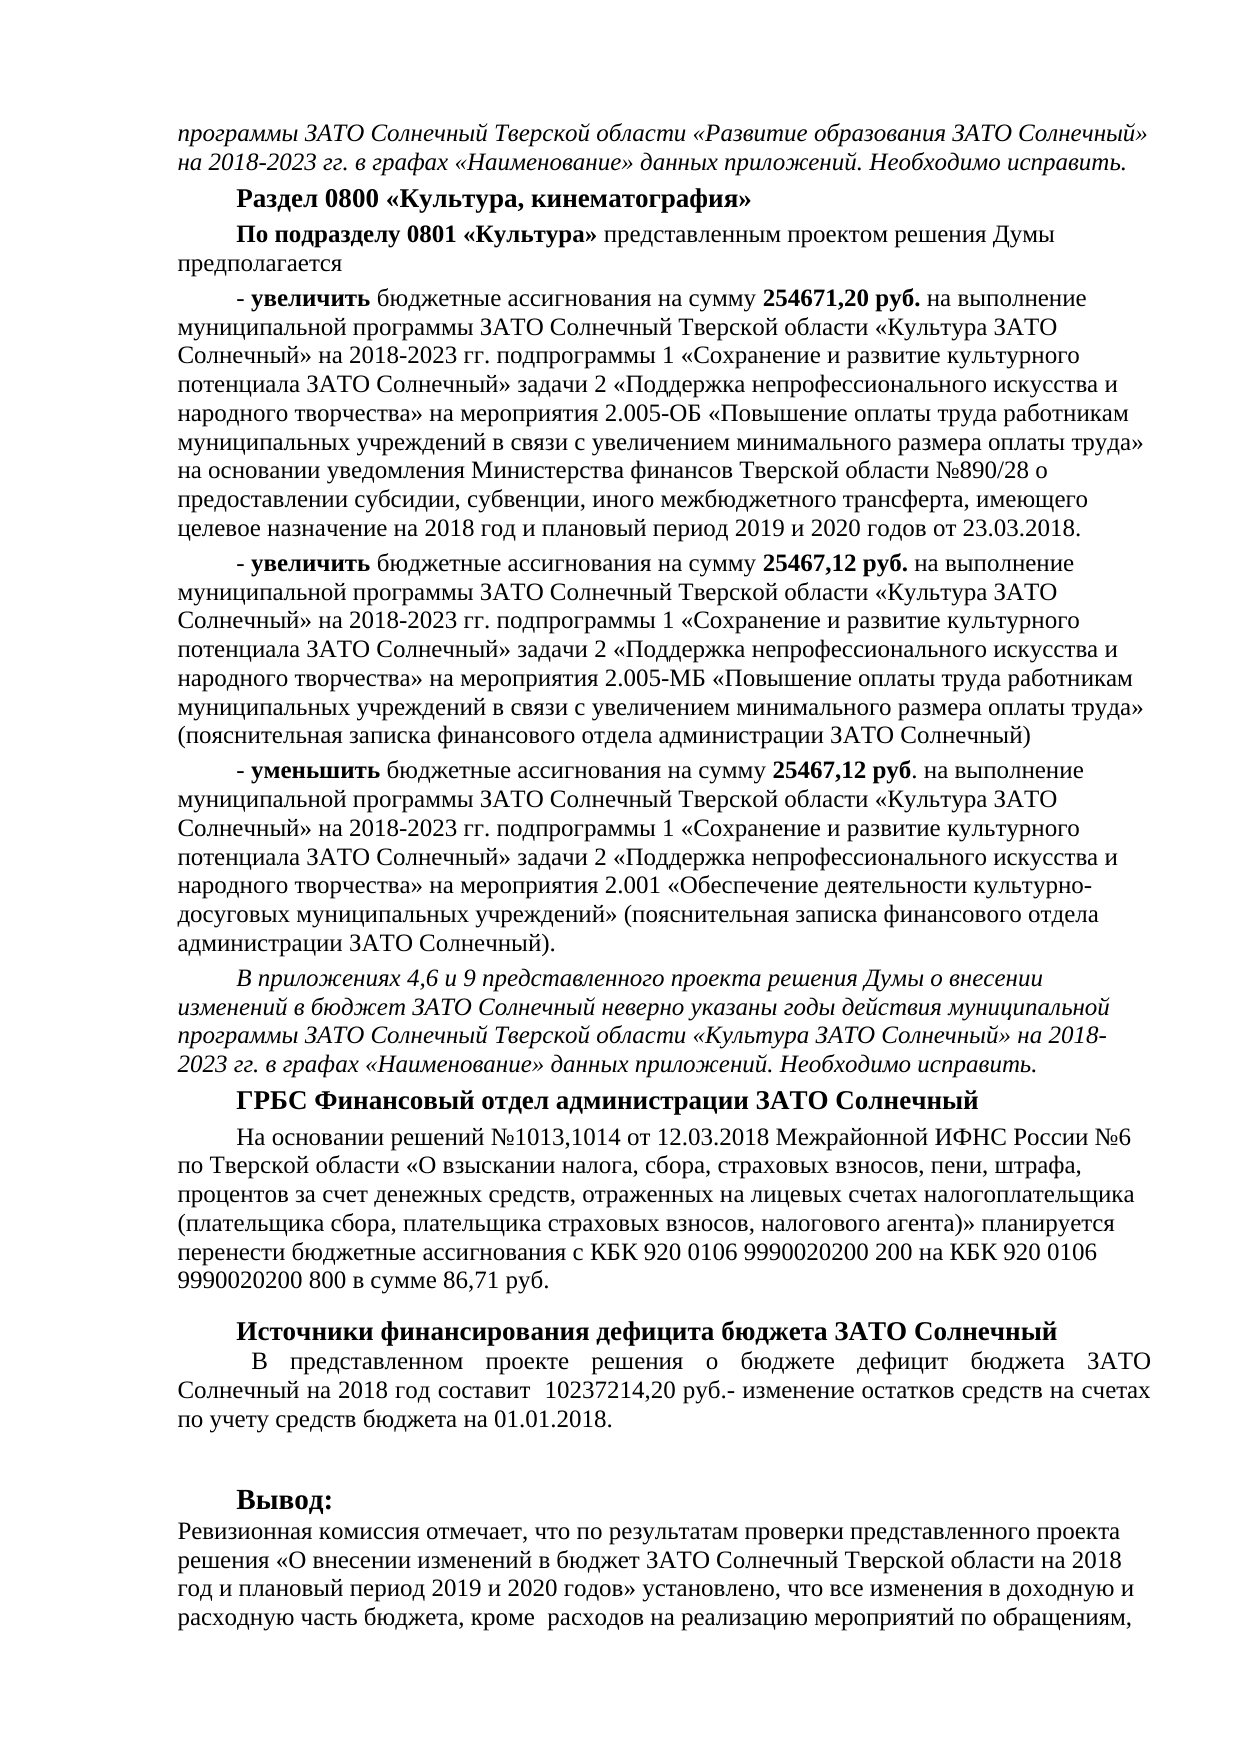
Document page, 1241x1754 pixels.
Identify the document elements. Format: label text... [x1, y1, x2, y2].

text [177, 1516, 1152, 1631]
text По подразделу 0801 «Культура» представленным проектом решения Думы предполагается [177, 219, 1152, 277]
text - увеличить бюджетные ассигнования на сумму 254671,20 руб. на выполнение муниципальной программы ЗАТО Солнечный Тверской области «Культура ЗАТО Солнечный» на 2018-2023 гг. подпрограммы 1 «Сохранение и развитие культурного потенциала ЗАТО Солнечный» задачи 2 «Поддержка непрофессионального искусства и народного творчества» на мероприятия 2.005-ОБ «Повышение оплаты труда работникам муниципальных учреждений в связи с увеличением минимального размера оплаты труда» на основании уведомления Министерства финансов Тверской области №890/28 о предоставлении субсидии, субвенции, иного межбюджетного трансферта, имеющего целевое назначение на 2018 год и плановый период 2019 и 2020 годов от 23.03.2018. [177, 283, 1152, 542]
text В представленном проекте решения о бюджете дефицит бюджета ЗАТО Солнечный на 2018 год составит 10237214,20 руб.- изменение остатков средств на счетах по учету средств бюджета на 01.01.2018. [177, 1346, 1152, 1432]
text Раздел 0800 «Культура, кинематография» [177, 182, 1152, 213]
text - уменьшить бюджетные ассигнования на сумму 25467,12 руб. на выполнение муниципальной программы ЗАТО Солнечный Тверской области «Культура ЗАТО Солнечный» на 2018-2023 гг. подпрограммы 1 «Сохранение и развитие культурного потенциала ЗАТО Солнечный» задачи 2 «Поддержка непрофессионального искусства и народного творчества» на мероприятия 2.001 «Обеспечение деятельности культурно- досуговых муниципальных учреждений» (пояснительная записка финансового отдела администрации ЗАТО Солнечный). [177, 756, 1152, 957]
text - увеличить бюджетные ассигнования на сумму 25467,12 руб. на выполнение муниципальной программы ЗАТО Солнечный Тверской области «Культура ЗАТО Солнечный» на 2018-2023 гг. подпрограммы 1 «Сохранение и развитие культурного потенциала ЗАТО Солнечный» задачи 2 «Поддержка непрофессионального искусства и народного творчества» на мероприятия 2.005-МБ «Повышение оплаты труда работникам муниципальных учреждений в связи с увеличением минимального размера оплаты труда» (пояснительная записка финансового отдела администрации ЗАТО Солнечный) [177, 548, 1152, 749]
subtitle Вывод: [177, 1482, 1152, 1516]
text На основании решений №1013,1014 от 12.03.2018 Межрайонной ИФНС России №6 по Тверской области «О взыскании налога, сбора, страховых взносов, пени, штрафа, процентов за счет денежных средств, отраженных на лицевых счетах налогоплательщика (плательщика сбора, плательщика страховых взносов, налогового агента)» планируется перенести бюджетные ассигнования с КБК 920 0106 9990020200 200 на КБК 920 0106 9990020200 800 в сумме 86,71 руб. [177, 1122, 1152, 1294]
text В приложениях 4,6 и 9 представленного проекта решения Думы о внесении изменений в бюджет ЗАТО Солнечный неверно указаны годы действия муниципальной программы ЗАТО Солнечный Тверской области «Культура ЗАТО Солнечный» на 2018-2023 гг. в графах «Наименование» данных приложений. Необходимо исправить. [177, 963, 1152, 1078]
subtitle Источники финансирования дефицита бюджета ЗАТО Солнечный [177, 1315, 1152, 1346]
text ГРБС Финансовый отдел администрации ЗАТО Солнечный [177, 1084, 1152, 1115]
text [177, 118, 1152, 176]
